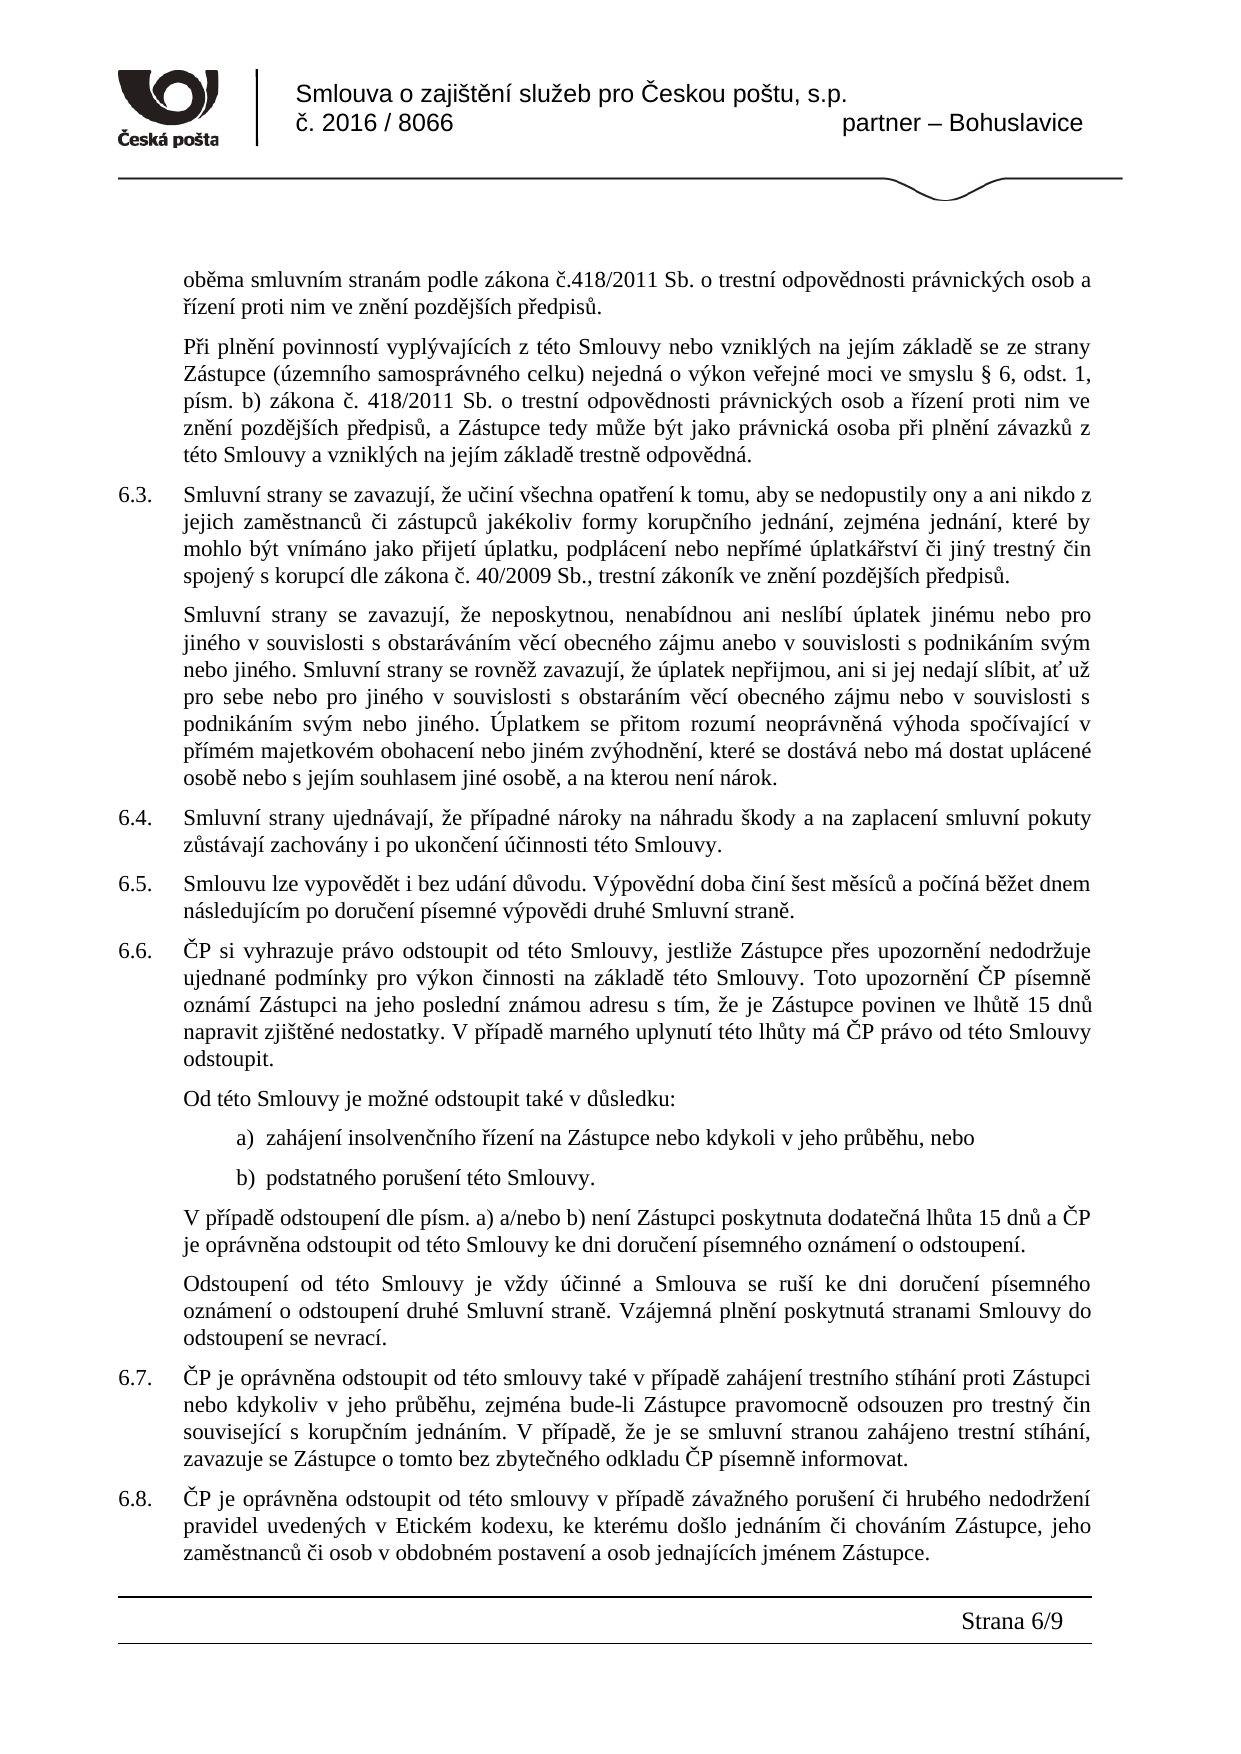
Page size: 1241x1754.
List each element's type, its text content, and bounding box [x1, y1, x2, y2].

picture [118, 177, 1123, 201]
list podstatného porušení této Smlouvy. [236, 1164, 1092, 1191]
picture [118, 70, 219, 148]
list ČP si vyhrazuje právo odstoupit od této Smlouvy, jestliže Zástupce přes upozornění nedodržuje ujednané podmínky pro výkon činnosti na základě této Smlouvy. Toto upozornění ČP písemně oznámí Zástupci na jeho poslední známou adresu s tím, že je Zástupce povinen ve lhůtě 15 dnů napravit zjištěné nedostatky. V případě marného uplynutí této lhůty má ČP právo od této Smlouvy odstoupit. [118, 937, 1092, 1072]
text Smluvní strany se zavazují, že neposkytnou, nenabídnou ani neslíbí úplatek jinému nebo pro jiného v souvislosti s obstaráváním věcí obecného zájmu anebo v souvislosti s podnikáním svým nebo jiného. Smluvní strany se rovněž zavazují, že úplatek nepřijmou, ani si jej nedají slíbit, ať už pro sebe nebo pro jiného v souvislosti s obstaráním věcí obecného zájmu nebo v souvislosti s podnikáním svým nebo jiného. Úplatkem se přitom rozumí neoprávněná výhoda spočívající v přímém majetkovém obohacení nebo jiném zvýhodnění, které se dostává nebo má dostat uplácené osobě nebo s jejím souhlasem jiné osobě, a na kterou není nárok. [183, 601, 1092, 791]
list ČP je oprávněna odstoupit od této smlouvy v případě závažného porušení či hrubého nedodržení pravidel uvedených v Etickém kodexu, ke kterému došlo jednáním či chováním Zástupce, jeho zaměstnanců či osob v obdobném postavení a osob jednajících jménem Zástupce. [118, 1484, 1092, 1566]
list Smlouvu lze vypovědět i bez udání důvodu. Výpovědní doba činí šest měsíců a počíná běžet dnem následujícím po doručení písemné výpovědi druhé Smluvní straně. [118, 870, 1092, 924]
text Od této Smlouvy je možné odstoupit také v důsledku: [183, 1084, 1092, 1112]
list ČP je oprávněna odstoupit od této smlouvy také v případě zahájení trestního stíhání proti Zástupci nebo kdykoliv v jeho průběhu, zejména bude-li Zástupce pravomocně odsouzen pro trestný čin související s korupčním jednáním. V případě, že je se smluvní stranou zahájeno trestní stíhání, zavazuje se Zástupce o tomto bez zbytečného odkladu ČP písemně informovat. [118, 1364, 1092, 1472]
list Smluvní strany se zavazují, že učiní všechna opatření k tomu, aby se nedopustily ony a ani nikdo z jejich zaměstnanců či zástupců jakékoliv formy korupčního jednání, zejména jednání, které by mohlo být vnímáno jako přijetí úplatku, podplácení nebo nepřímé úplatkářství či jiný trestný čin spojený s korupcí dle zákona č. 40/2009 Sb., trestní zákoník ve znění pozdějších předpisů. [118, 480, 1092, 589]
list zahájení insolvenčního řízení na Zástupce nebo kdykoli v jeho průběhu, nebo [236, 1124, 1092, 1151]
list Smluvní strany ujednávají, že případné nároky na náhradu škody a na zaplacení smluvní pokuty zůstávají zachovány i po ukončení účinnosti této Smlouvy. [118, 803, 1092, 857]
text Při plnění povinností vyplývajících z této Smlouvy nebo vzniklých na jejím základě se ze strany Zástupce (územního samosprávného celku) nejedná o výkon veřejné moci ve smyslu § 6, odst. 1, písm. b) zákona č. 418/2011 Sb. o trestní odpovědnosti právnických osob a řízení proti nim ve znění pozdějších předpisů, a Zástupce tedy může být jako právnická osoba při plnění závazků z této Smlouvy a vzniklých na jejím základě trestně odpovědná. [183, 332, 1092, 468]
text V případě odstoupení dle písm. a) a/nebo b) není Zástupci poskytnuta dodatečná lhůta 15 dnů a ČP je oprávněna odstoupit od této Smlouvy ke dni doručení písemného oznámení o odstoupení. [183, 1203, 1092, 1257]
list Odstoupení od této Smlouvy je vždy účinné a Smlouva se ruší ke dni doručení písemného oznámení o odstoupení druhé Smluvní straně. Vzájemná plnění poskytnutá stranami Smlouvy do odstoupení se nevrací. [183, 1270, 1092, 1351]
